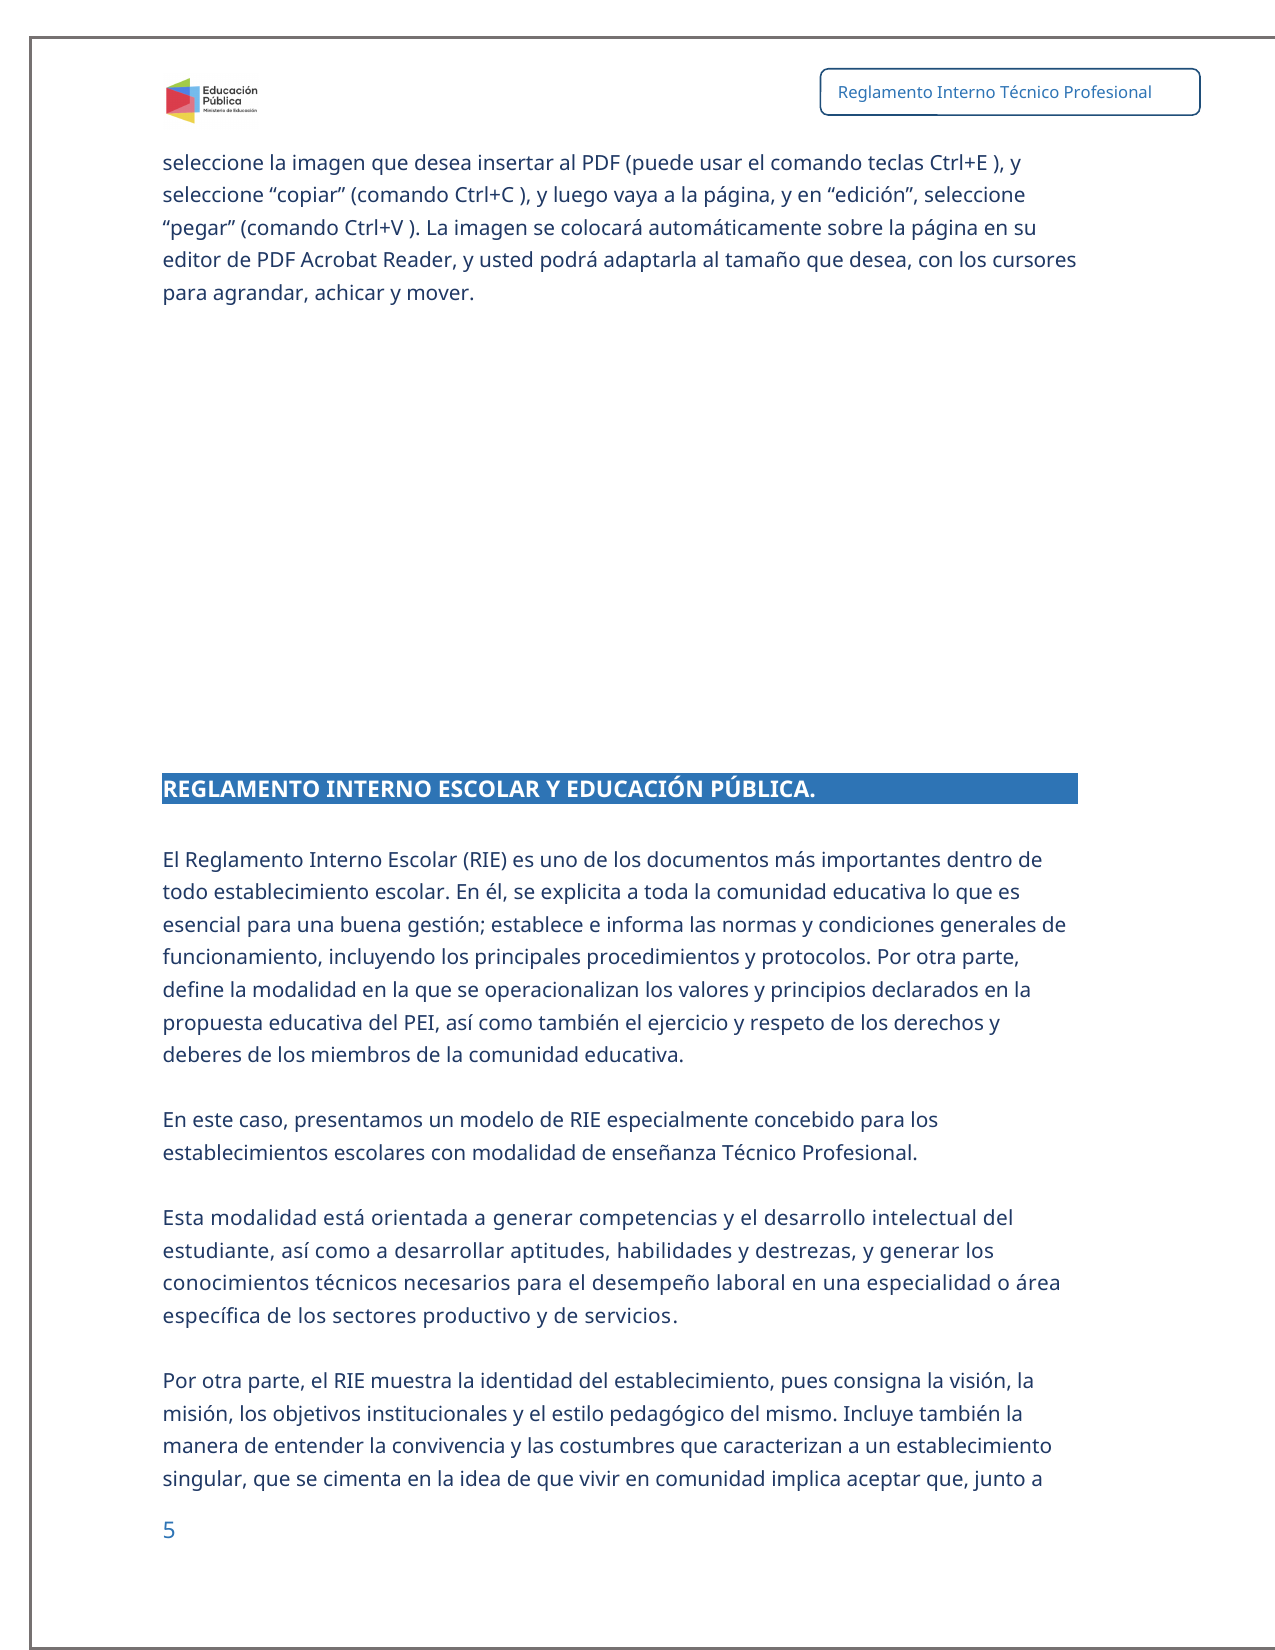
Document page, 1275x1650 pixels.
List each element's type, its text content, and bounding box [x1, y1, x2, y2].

text En este caso, presentamos un modelo de RIE especialmente concebido para los establecimientos escolares con modalidad de enseñanza Técnico Profesional. [162, 1106, 1078, 1167]
text El Reglamento Interno Escolar (RIE) es uno de los documentos más importantes dentro de todo establecimiento escolar. En él, se explicita a toda la comunidad educativa lo que es esencial para una buena gestión; establece e informa las normas y condiciones generales de funcionamiento, incluyendo los principales procedimientos y protocolos. Por otra parte, define la modalidad en la que se operacionalizan los valores y principios declarados en la propuesta educativa del PEI, así como también el ejercicio y respeto de los derechos y deberes de los miembros de la comunidad educativa. [162, 845, 1078, 1069]
picture [162, 73, 260, 130]
text Esta modalidad está orientada a generar competencias y el desarrollo intelectual del estudiante, así como a desarrollar aptitudes, habilidades y destrezas, y generar los conocimientos técnicos necesarios para el desempeño laboral en una especialidad o área específica de los sectores productivo y de servicios. [162, 1203, 1078, 1329]
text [162, 148, 1078, 307]
subtitle REGLAMENTO INTERNO ESCOLAR Y EDUCACIÓN PÚBLICA. [162, 773, 1078, 804]
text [162, 1366, 1078, 1493]
